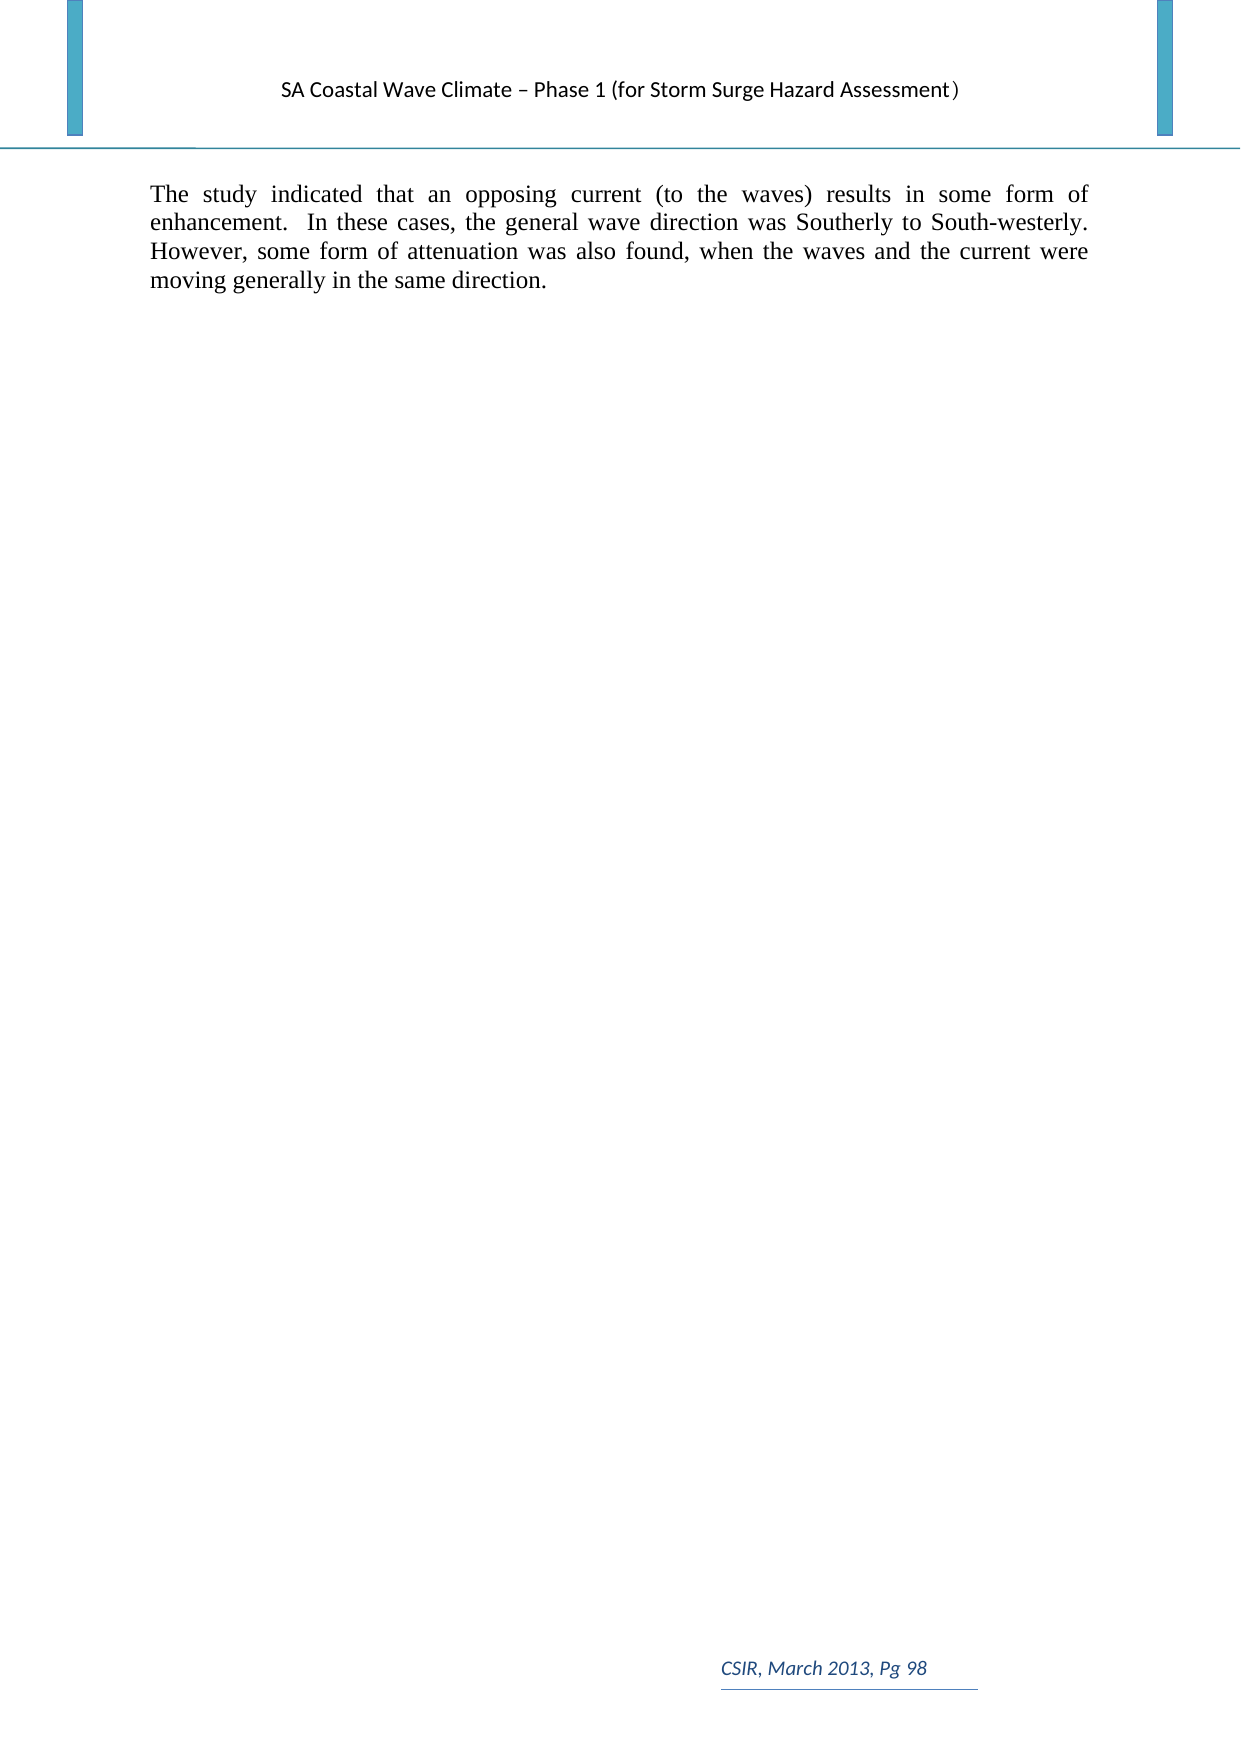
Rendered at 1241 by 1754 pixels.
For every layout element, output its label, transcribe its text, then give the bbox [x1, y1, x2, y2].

text The study indicated that an opposing current (to the waves) results in some form of enhancement. In these cases, the general wave direction was Southerly to South-westerly. However, some form of attenuation was also found, when the waves and the current were moving generally in the same direction. [150, 179, 1090, 294]
